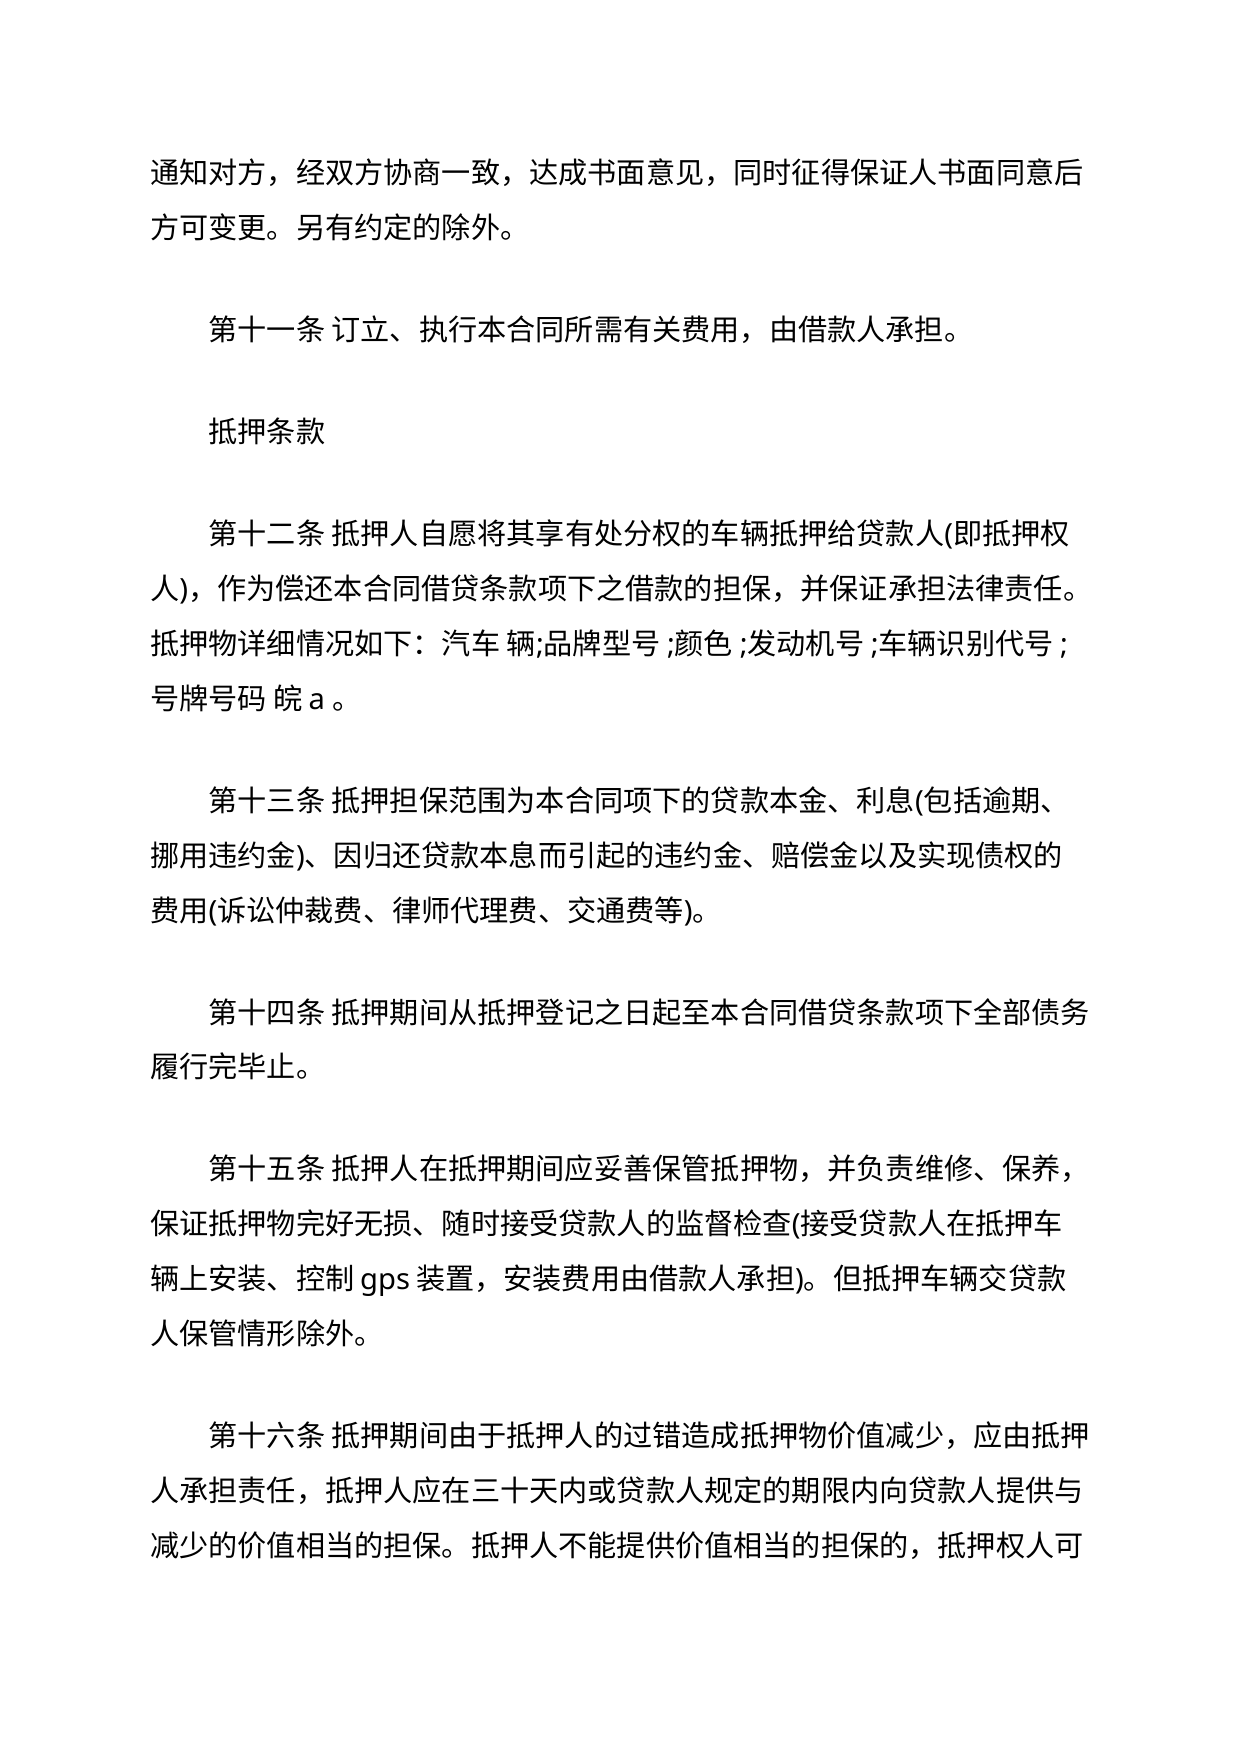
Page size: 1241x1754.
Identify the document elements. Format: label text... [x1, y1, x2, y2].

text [150, 1412, 1090, 1564]
text 第十三条 抵押担保范围为本合同项下的贷款本金、利息(包括逾期、挪用违约金)、因归还贷款本息而引起的违约金、赔偿金以及实现债权的费用(诉讼仲裁费、律师代理费、交通费等)。 [150, 777, 1090, 929]
text 第十五条 抵押人在抵押期间应妥善保管抵押物，并负责维修、保养，保证抵押物完好无损、随时接受贷款人的监督检查(接受贷款人在抵押车辆上安装、控制gps装置，安装费用由借款人承担)。但抵押车辆交贷款人保管情形除外。 [150, 1146, 1090, 1353]
text 第十四条 抵押期间从抵押登记之日起至本合同借贷条款项下全部债务履行完毕止。 [150, 989, 1090, 1086]
text 第十二条 抵押人自愿将其享有处分权的车辆抵押给贷款人(即抵押权人)，作为偿还本合同借贷条款项下之借款的担保，并保证承担法律责任。抵押物详细情况如下：汽车 辆;品牌型号 ;颜色 ;发动机号 ;车辆识别代号 ;号牌号码 皖a 。 [150, 510, 1090, 718]
text 第十一条 订立、执行本合同所需有关费用，由借款人承担。 [150, 307, 1090, 349]
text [150, 150, 1090, 247]
text 抵押条款 [150, 408, 1090, 451]
